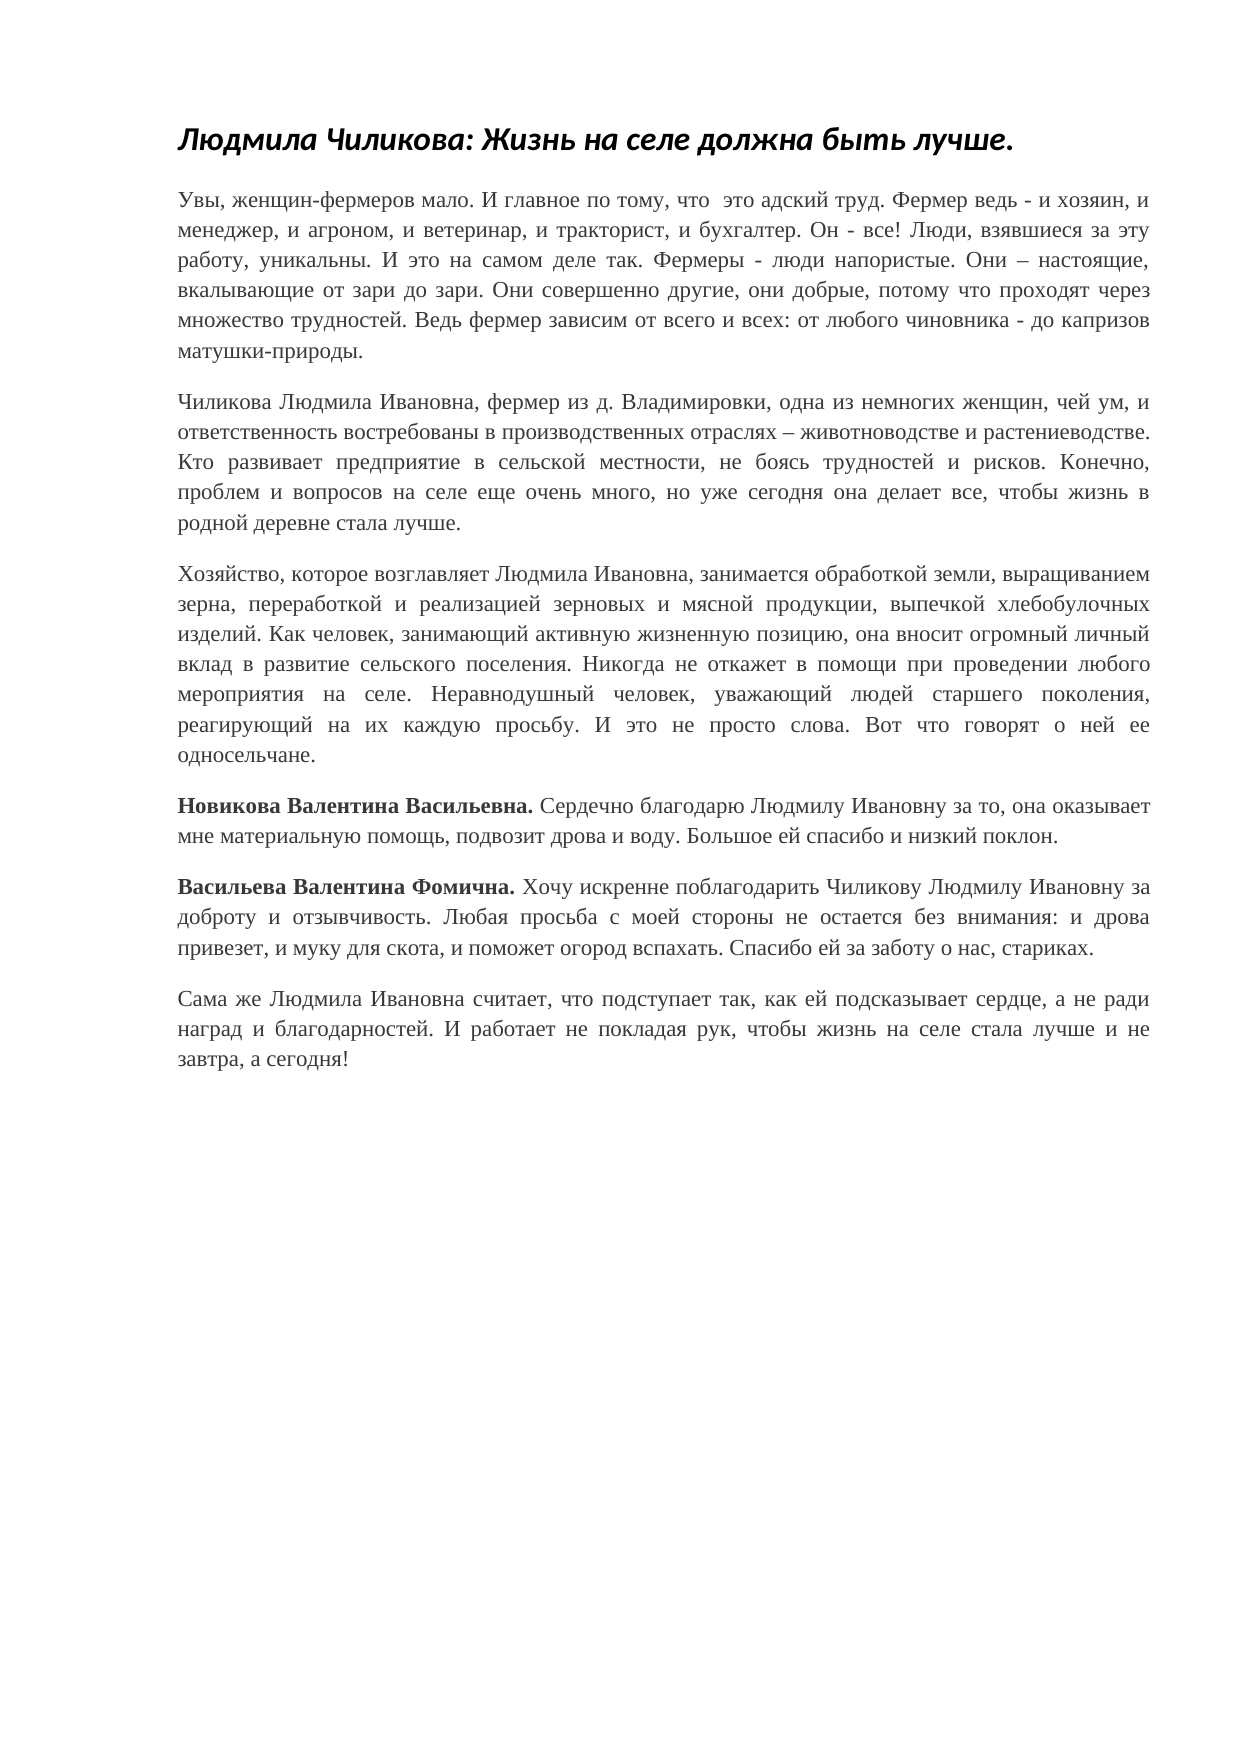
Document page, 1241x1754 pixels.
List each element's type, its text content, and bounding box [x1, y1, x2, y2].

text Сама же Людмила Ивановна считает, что подступает так, как ей подсказывает сердце, а не ради наград и благодарностей. И работает не покладая рук, чтобы жизнь на селе стала лучше и не завтра, а сегодня! [177, 985, 1152, 1071]
text Увы, женщин-фермеров мало. И главное по тому, что это адский труд. Фермер ведь - и хозяин, и менеджер, и агроном, и ветеринар, и тракторист, и бухгалтер. Он - все! Люди, взявшиеся за эту работу, уникальны. И это на самом деле так. Фермеры - люди напористые. Они – настоящие, вкалывающие от зари до зари. Они совершенно другие, они добрые, потому что проходят через множество трудностей. Ведь фермер зависим от всего и всех: от любого чиновника - до капризов матушки-природы. [177, 186, 1152, 363]
text Васильева Валентина Фомична. Хочу искренне поблагодарить Чиликову Людмилу Ивановну за доброту и отзывчивость. Любая просьба с моей стороны не остается без внимания: и дрова привезет, и муку для скота, и поможет огород вспахать. Спасибо ей за заботу о нас, стариках. [177, 873, 1152, 960]
text Хозяйство, которое возглавляет Людмила Ивановна, занимается обработкой земли, выращиванием зерна, переработкой и реализацией зерновых и мясной продукции, выпечкой хлебобулочных изделий. Как человек, занимающий активную жизненную позицию, она вносит огромный личный вклад в развитие сельского поселения. Никогда не откажет в помощи при проведении любого мероприятия на селе. Неравнодушный человек, уважающий людей старшего поколения, реагирующий на их каждую просьбу. И это не просто слова. Вот что говорят о ней ее односельчане. [177, 560, 1152, 767]
text Новикова Валентина Васильевна. Сердечно благодарю Людмилу Ивановну за то, она оказывает мне материальную помощь, подвозит дрова и воду. Большое ей спасибо и низкий поклон. [177, 792, 1152, 848]
text Людмила Чиликова: Жизнь на селе должна быть лучше. [177, 118, 1152, 159]
text Чиликова Людмила Ивановна, фермер из д. Владимировки, одна из немногих женщин, чей ум, и ответственность востребованы в производственных отраслях – животноводстве и растениеводстве. Кто развивает предприятие в сельской местности, не боясь трудностей и рисков. Конечно, проблем и вопросов на селе еще очень много, но уже сегодня она делает все, чтобы жизнь в родной деревне стала лучше. [177, 388, 1152, 535]
